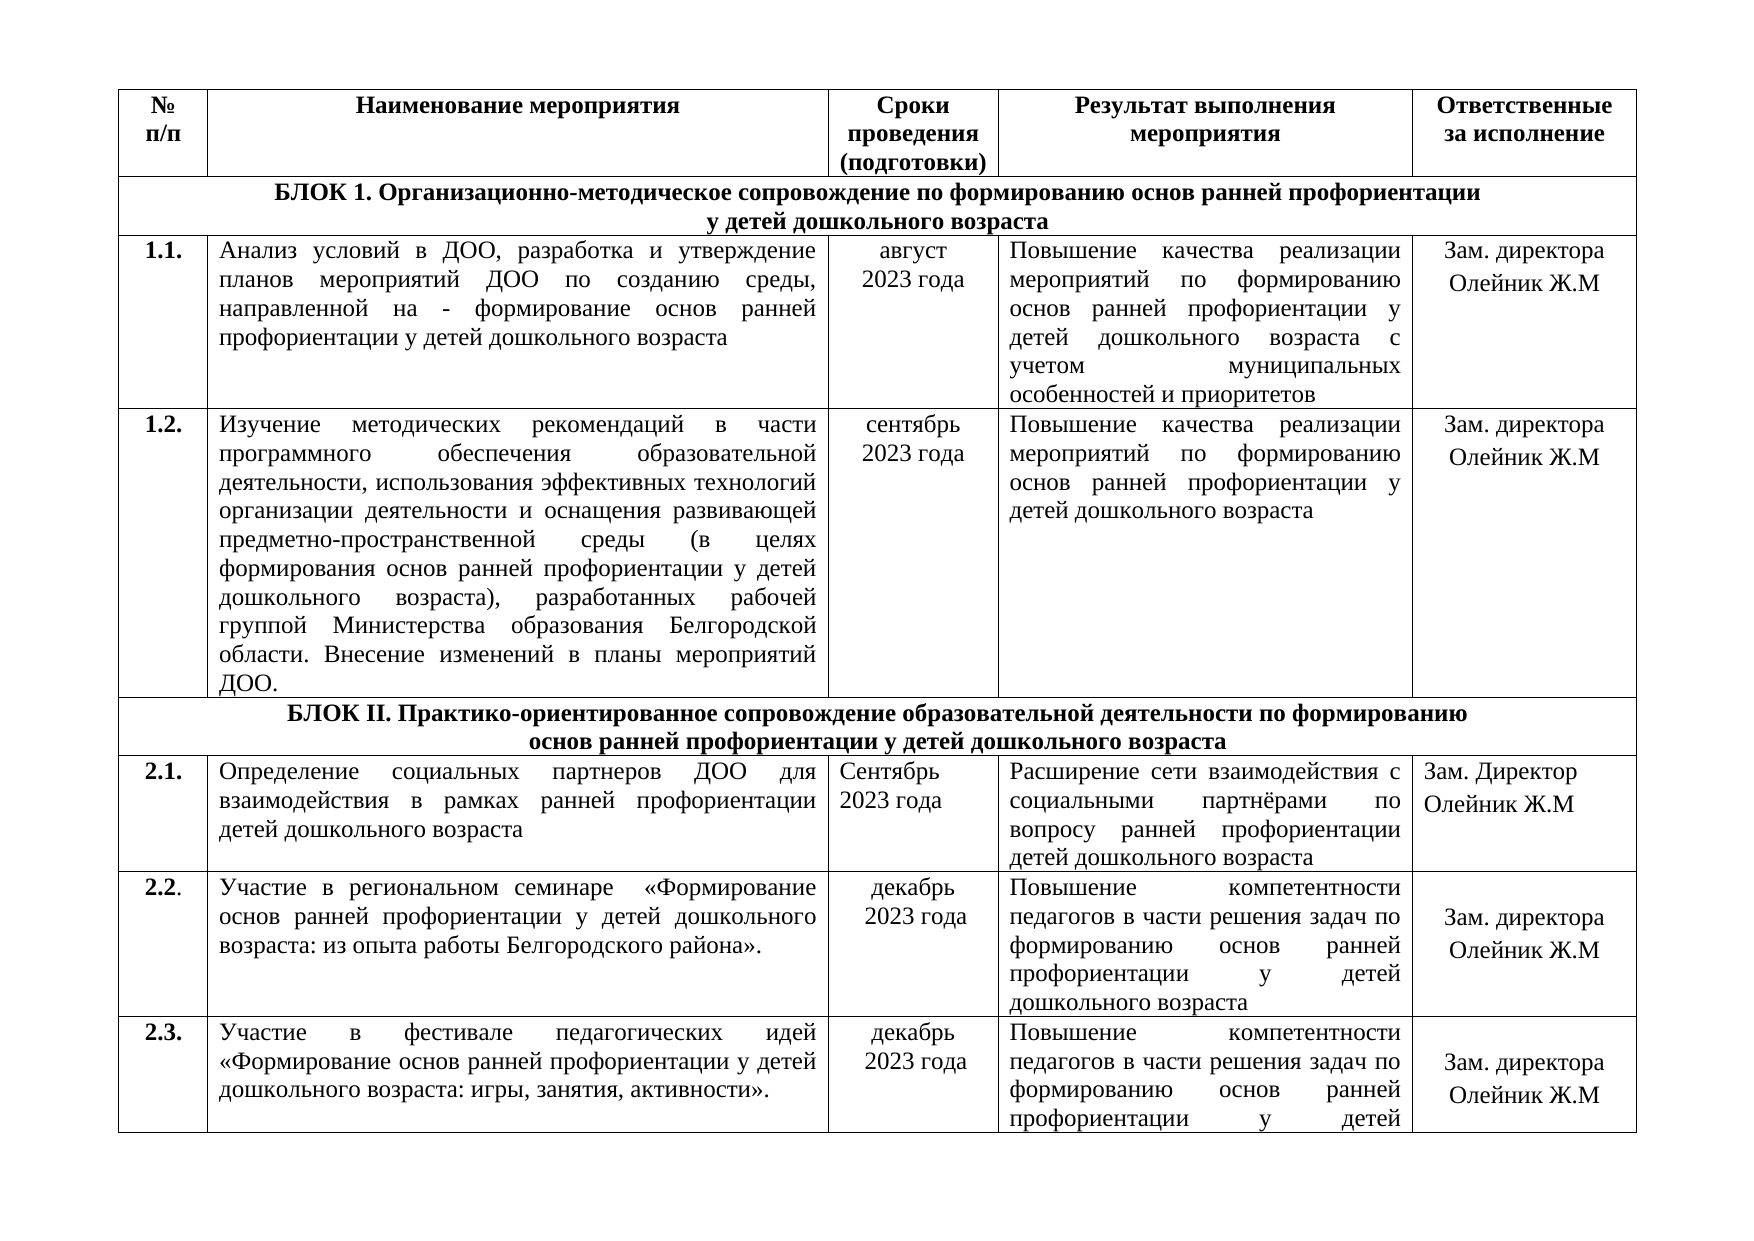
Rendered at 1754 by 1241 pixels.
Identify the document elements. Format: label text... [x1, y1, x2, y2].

table_cell 1.1. [119, 236, 207, 408]
table_header № п/п [119, 90, 207, 176]
table_cell Повышение компетентности педагогов в части решения задач по формированию основ ранней профориентации у детей дошкольного возраста [999, 872, 1412, 1016]
table_cell декабрь 2023 года [829, 872, 998, 1016]
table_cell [1413, 1017, 1636, 1132]
table_header Результат выполнения мероприятия [999, 90, 1412, 176]
table_cell БЛОК II. Практико-ориентированное сопровождение образовательной деятельности по формированию основ ранней профориентации у детей дошкольного возраста [119, 698, 1636, 755]
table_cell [208, 1017, 828, 1132]
table_cell Зам. директора Олейник Ж.М [1413, 236, 1636, 408]
table_cell 2.1. [119, 756, 207, 871]
table_cell декабрь 2023 года [829, 1017, 998, 1132]
table_cell Зам. Директор Олейник Ж.М [1413, 756, 1636, 871]
table_cell сентябрь 2023 года [829, 409, 998, 697]
table_cell Определение социальных партнеров ДОО для взаимодействия в рамках ранней профориентации детей дошкольного возраста [208, 756, 828, 871]
table_cell Расширение сети взаимодействия с социальными партнёрами по вопросу ранней профориентации детей дошкольного возраста [999, 756, 1412, 871]
table_cell Зам. директора Олейник Ж.М [1413, 409, 1636, 697]
table_cell 1.2. [119, 409, 207, 697]
table_cell Зам. директора Олейник Ж.М [1413, 872, 1636, 1016]
table_header Наименование мероприятия [208, 90, 828, 176]
table_cell Сентябрь 2023 года [829, 756, 998, 871]
table_header Сроки проведения (подготовки) [829, 90, 998, 176]
table_cell Повышение качества реализации мероприятий по формированию основ ранней профориентации у детей дошкольного возраста с учетом муниципальных особенностей и приоритетов [999, 236, 1412, 408]
table_cell 2.3. [119, 1017, 207, 1132]
table_cell 2.2. [119, 872, 207, 1016]
table_cell август 2023 года [829, 236, 998, 408]
table_cell Участие в региональном семинаре «Формирование основ ранней профориентации у детей дошкольного возраста: из опыта работы Белгородского района». [208, 872, 828, 1016]
table_cell Повышение качества реализации мероприятий по формированию основ ранней профориентации у детей дошкольного возраста [999, 409, 1412, 697]
table_cell Изучение методических рекомендаций в части программного обеспечения образовательной деятельности, использования эффективных технологий организации деятельности и оснащения развивающей предметно-пространственной среды (в целях формирования основ ранней профориентации у детей дошкольного возраста), разработанных рабочей группой Министерства образования Белгородской области. Внесение изменений в планы мероприятий ДОО. [208, 409, 828, 697]
table_header Ответственные за исполнение [1413, 90, 1636, 176]
table_cell Анализ условий в ДОО, разработка и утверждение планов мероприятий ДОО по созданию среды, направленной на - формирование основ ранней профориентации у детей дошкольного возраста [208, 236, 828, 408]
table_cell БЛОК 1. Организационно-методическое сопровождение по формированию основ ранней профориентации у детей дошкольного возраста [119, 177, 1636, 234]
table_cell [999, 1017, 1412, 1132]
